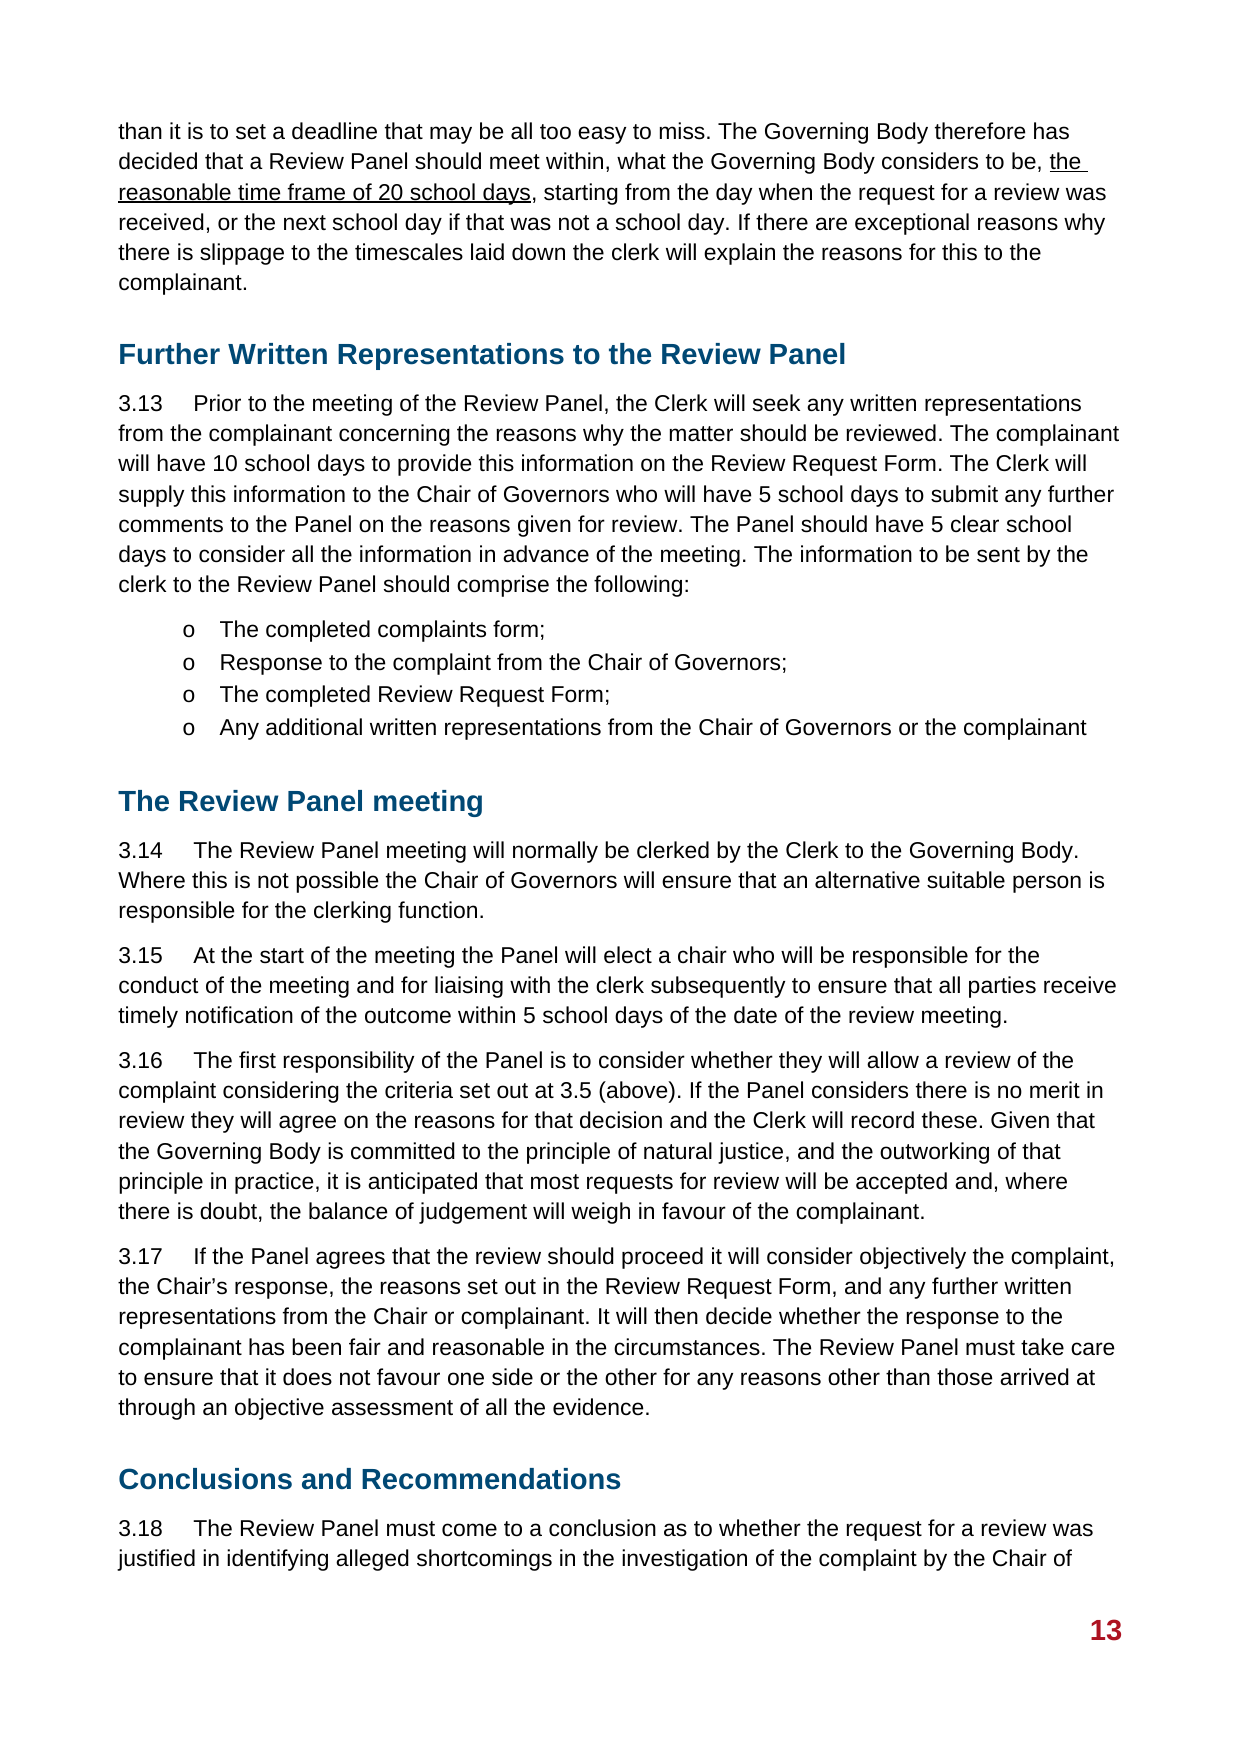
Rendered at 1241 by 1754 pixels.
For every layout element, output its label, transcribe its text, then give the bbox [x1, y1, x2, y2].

list Response to the complaint from the Chair of Governors; [182, 648, 1122, 677]
subtitle The Review Panel meeting [118, 783, 1122, 817]
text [118, 118, 1122, 296]
text 3.13 Prior to the meeting of the Review Panel, the Clerk will seek any written representations from the complainant concerning the reasons why the matter should be reviewed. The complainant will have 10 school days to provide this information on the Review Request Form. The Clerk will supply this information to the Chair of Governors who will have 5 school days to submit any further comments to the Panel on the reasons given for review. The Panel should have 5 clear school days to consider all the information in advance of the meeting. The information to be sent by the clerk to the Review Panel should comprise the following: [118, 390, 1122, 598]
subtitle Conclusions and Recommendations [118, 1462, 1122, 1495]
text 3.15 At the start of the meeting the Panel will elect a chair who will be responsible for the conduct of the meeting and for liaising with the clerk subsequently to ensure that all parties receive timely notification of the outcome within 5 school days of the date of the review meeting. [118, 942, 1122, 1029]
list Any additional written representations from the Chair of Governors or the complainant [182, 713, 1122, 742]
list The completed Review Request Form; [182, 681, 1122, 709]
text 3.17 If the Panel agrees that the review should proceed it will consider objectively the complaint, the Chair’s response, the reasons set out in the Review Request Form, and any further written representations from the Chair or complainant. It will then decide whether the response to the complainant has been fair and reasonable in the circumstances. The Review Panel must take care to ensure that it does not favour one side or the other for any reasons other than those arrived at through an objective assessment of all the evidence. [118, 1243, 1122, 1420]
text 3.16 The first responsibility of the Panel is to consider whether they will allow a review of the complaint considering the criteria set out at 3.5 (above). If the Panel considers there is no merit in review they will agree on the reasons for that decision and the Clerk will record these. Given that the Governing Body is committed to the principle of natural justice, and the outworking of that principle in practice, it is anticipated that most requests for review will be accepted and, where there is doubt, the balance of judgement will weigh in favour of the complainant. [118, 1047, 1122, 1224]
subtitle Further Written Representations to the Review Panel [118, 337, 1122, 370]
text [118, 1515, 1122, 1571]
list The completed complaints form; [182, 616, 1122, 644]
text 3.14 The Review Panel meeting will normally be clerked by the Clerk to the Governing Body. Where this is not possible the Chair of Governors will ensure that an alternative suitable person is responsible for the clerking function. [118, 837, 1122, 923]
